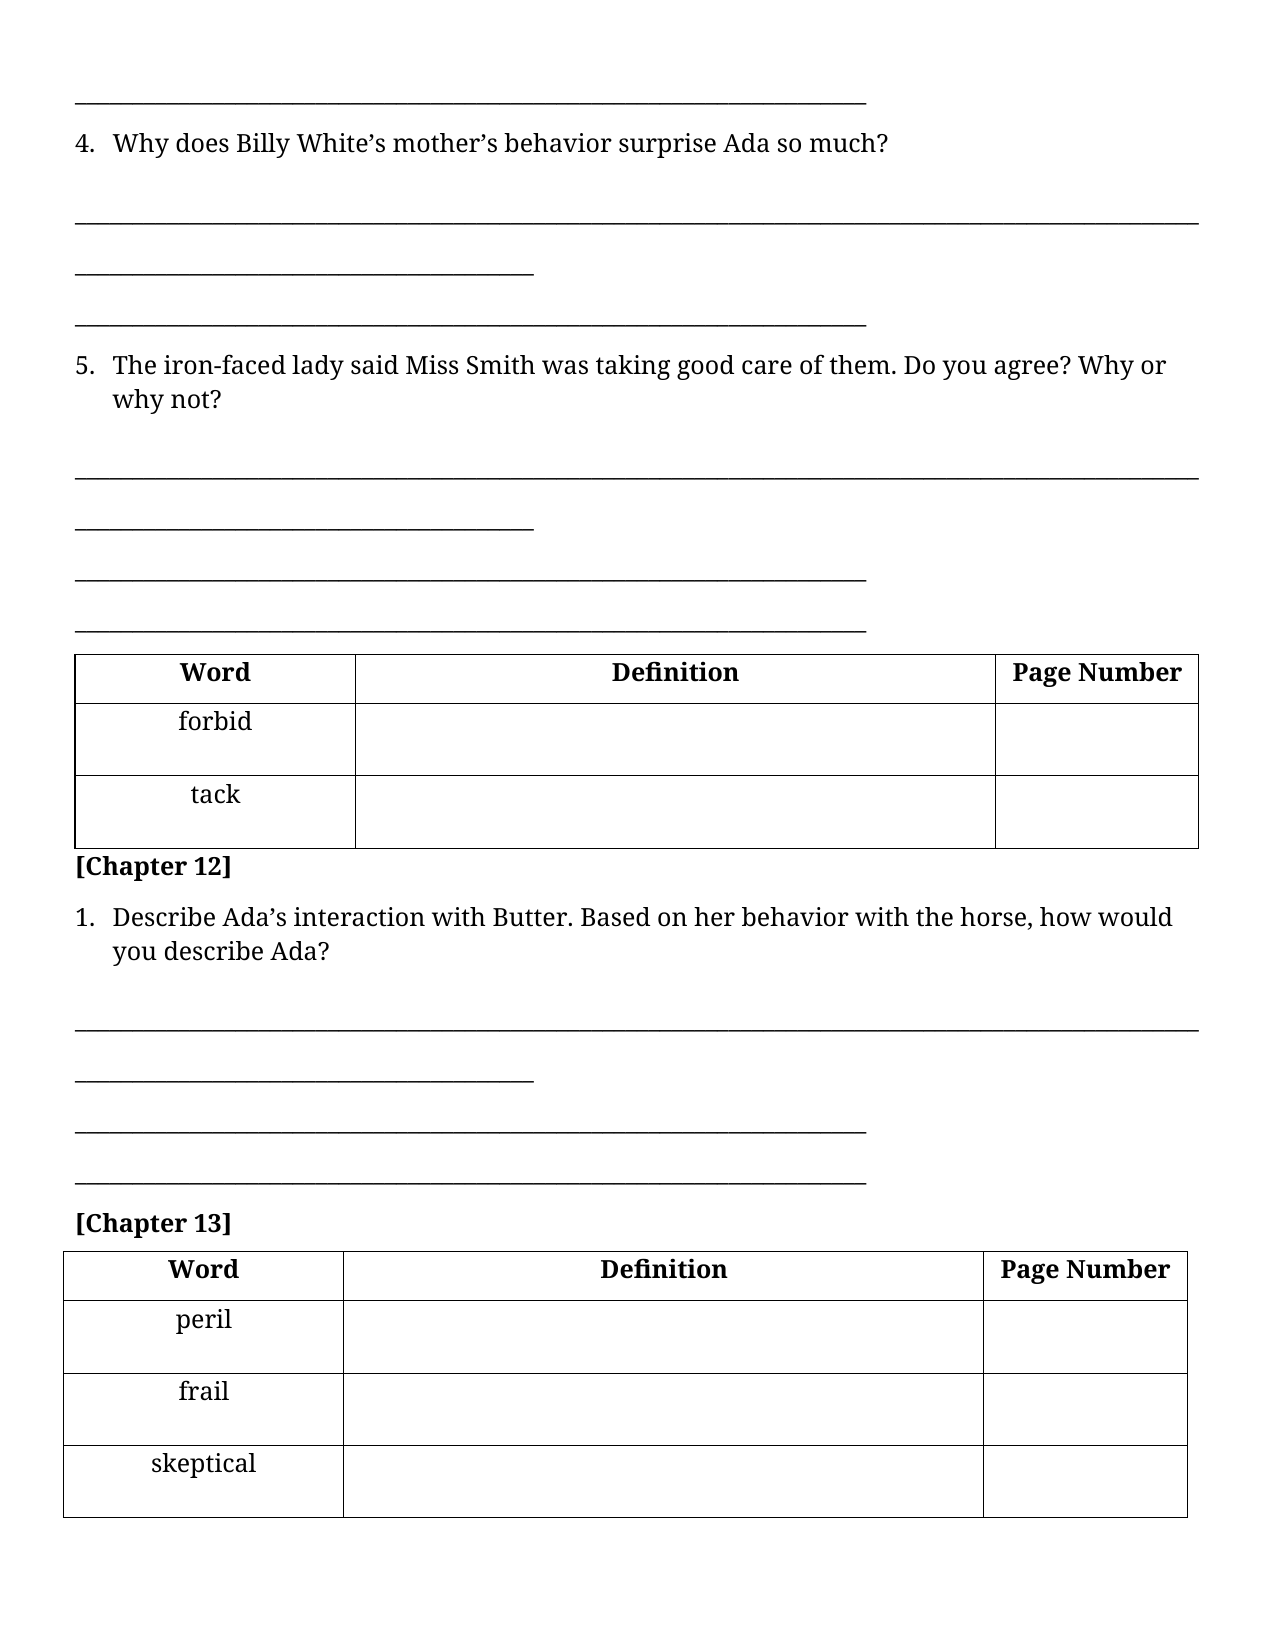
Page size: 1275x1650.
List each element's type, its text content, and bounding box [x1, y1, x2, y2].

table_cell frail [64, 1374, 343, 1445]
list Why does Billy White’s mother’s behavior surprise Ada so much? [75, 126, 1200, 160]
text [Chapter 12] [75, 848, 1200, 882]
text __________________________________________________________________________________________________________________________________________ [75, 449, 1200, 534]
table_cell [984, 1374, 1187, 1445]
text _____________________________________________________________________ [75, 603, 1200, 637]
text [75, 194, 1200, 279]
text [Chapter 13] [75, 1206, 1200, 1240]
table_cell [344, 1446, 983, 1517]
table_cell [996, 776, 1198, 847]
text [75, 1155, 1200, 1189]
text _____________________________________________________________________ [75, 1104, 1200, 1138]
text _____________________________________________________________________ [75, 296, 1200, 330]
table_header Word [64, 1252, 343, 1300]
table_cell [996, 704, 1198, 775]
table_cell [984, 1301, 1187, 1373]
table_cell [344, 1301, 983, 1373]
table_header Page Number [984, 1252, 1187, 1300]
table_cell skeptical [64, 1446, 343, 1517]
list Describe Ada’s interaction with Butter. Based on her behavior with the horse, how would you describe Ada? [75, 899, 1200, 968]
table_header Definition [356, 655, 995, 703]
table_header Word [76, 655, 355, 703]
table_header Definition [344, 1252, 983, 1300]
list The iron-faced lady said Miss Smith was taking good care of them. Do you agree? Why or why not? [75, 347, 1200, 415]
table_cell [356, 704, 995, 775]
table_cell [984, 1446, 1187, 1517]
table_cell peril [64, 1301, 343, 1373]
text _____________________________________________________________________ [75, 75, 1200, 109]
text __________________________________________________________________________________________________________________________________________ [75, 1002, 1200, 1087]
table_cell tack [76, 776, 355, 847]
table_cell [344, 1374, 983, 1445]
text _____________________________________________________________________ [75, 552, 1200, 586]
table_cell forbid [76, 704, 355, 775]
table_cell [356, 776, 995, 847]
table_header Page Number [996, 655, 1198, 703]
